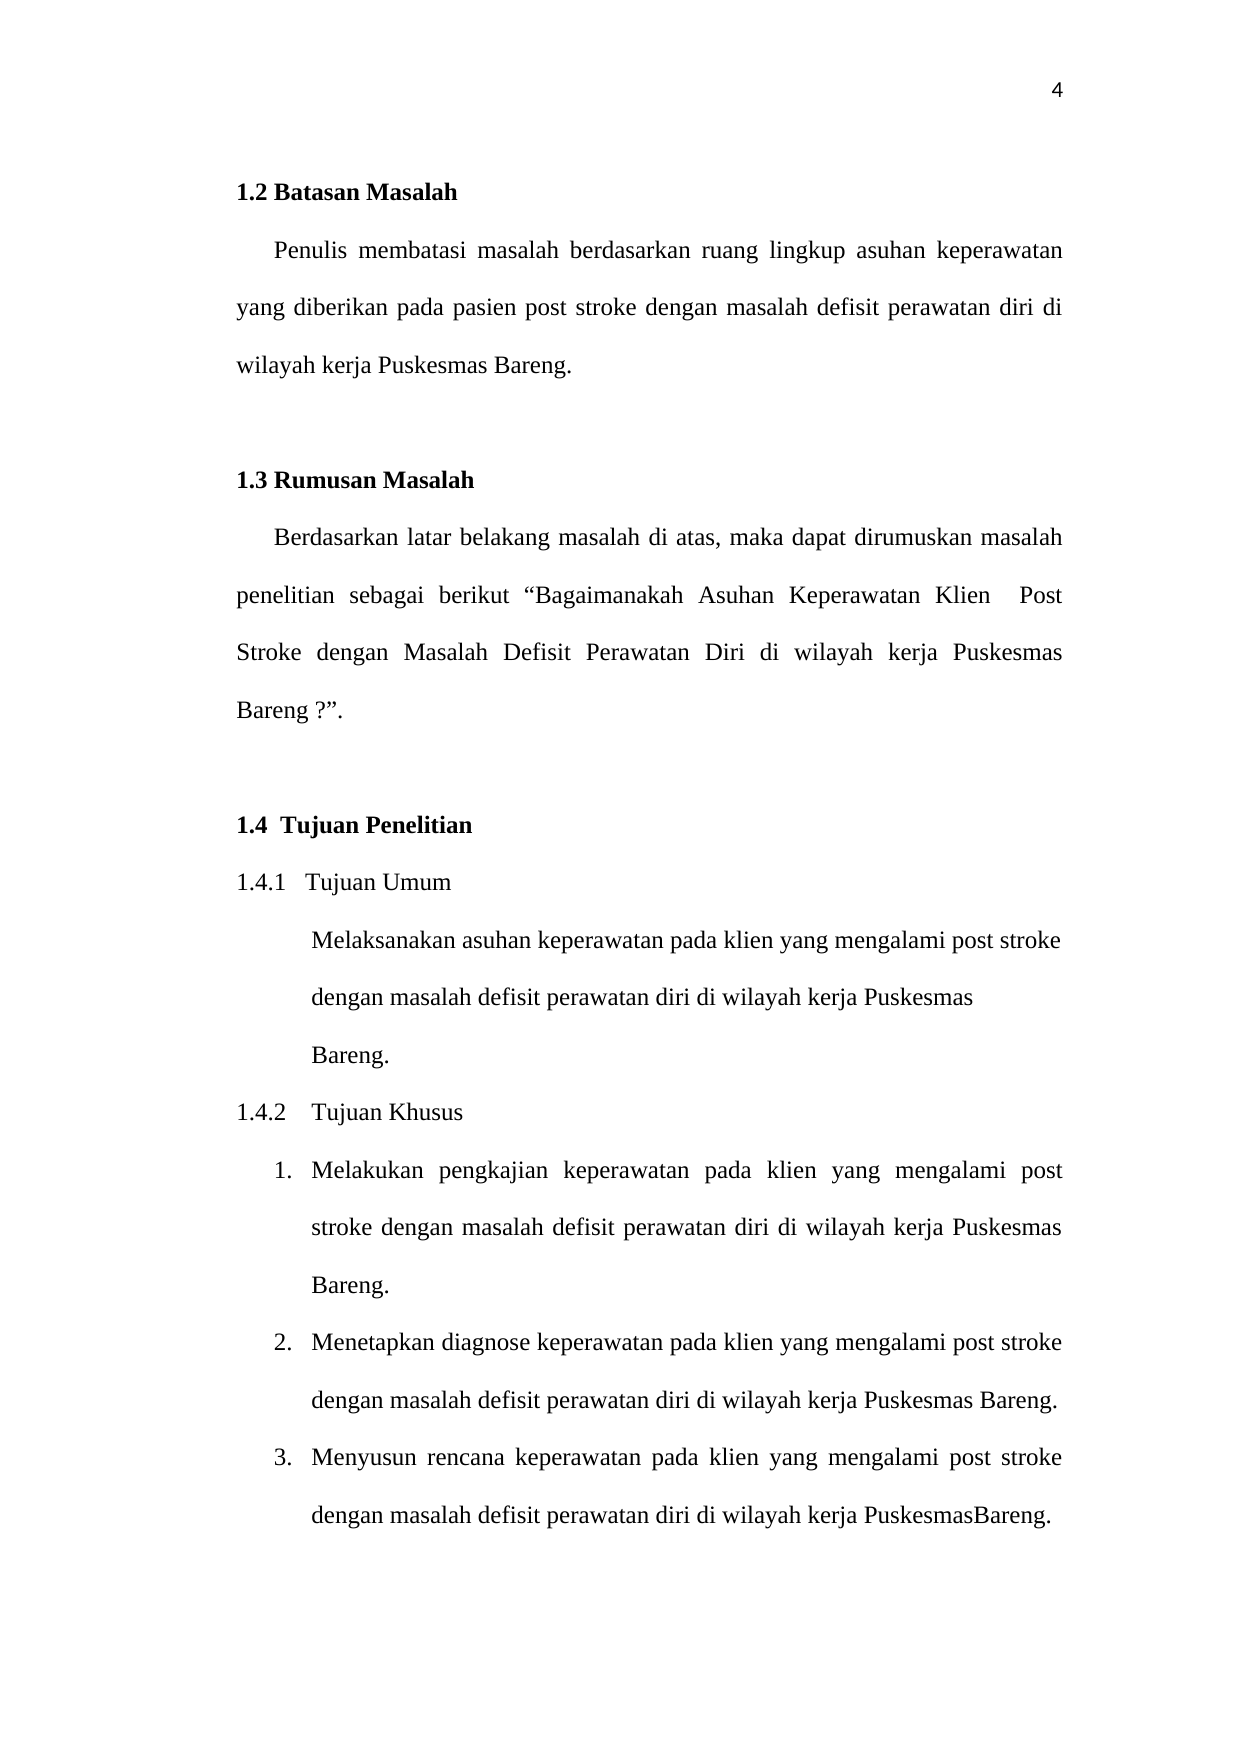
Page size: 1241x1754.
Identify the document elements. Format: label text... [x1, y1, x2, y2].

list 1.4 Tujuan Penelitian [236, 810, 1063, 838]
list Tujuan Khusus [236, 1097, 1063, 1126]
list Melaksanakan asuhan keperawatan pada klien yang mengalami post stroke [236, 925, 1063, 953]
list Berdasarkan latar belakang masalah di atas, maka dapat dirumuskan masalah penelitian sebagai berikut “Bagaimanakah Asuhan Keperawatan Klien Post Stroke dengan Masalah Defisit Perawatan Diri di wilayah kerja Puskesmas Bareng ?”. [236, 522, 1063, 723]
list Menetapkan diagnose keperawatan pada klien yang mengalami post stroke dengan masalah defisit perawatan diri di wilayah kerja Puskesmas Bareng. [274, 1327, 1063, 1413]
list 1.4.1 Tujuan Umum [236, 867, 1063, 896]
list dengan masalah defisit perawatan diri di wilayah kerja Puskesmas [236, 982, 1063, 1011]
list Bareng. [236, 1040, 1063, 1068]
list Rumusan Masalah [236, 465, 1063, 493]
list Menyusun rencana keperawatan pada klien yang mengalami post stroke dengan masalah defisit perawatan diri di wilayah kerja PuskesmasBareng. [274, 1442, 1063, 1528]
list Batasan Masalah [236, 177, 1063, 206]
list Penulis membatasi masalah berdasarkan ruang lingkup asuhan keperawatan yang diberikan pada pasien post stroke dengan masalah defisit perawatan diri di wilayah kerja Puskesmas Bareng. [236, 235, 1063, 378]
list Melakukan pengkajian keperawatan pada klien yang mengalami post stroke dengan masalah defisit perawatan diri di wilayah kerja Puskesmas Bareng. [274, 1155, 1063, 1298]
